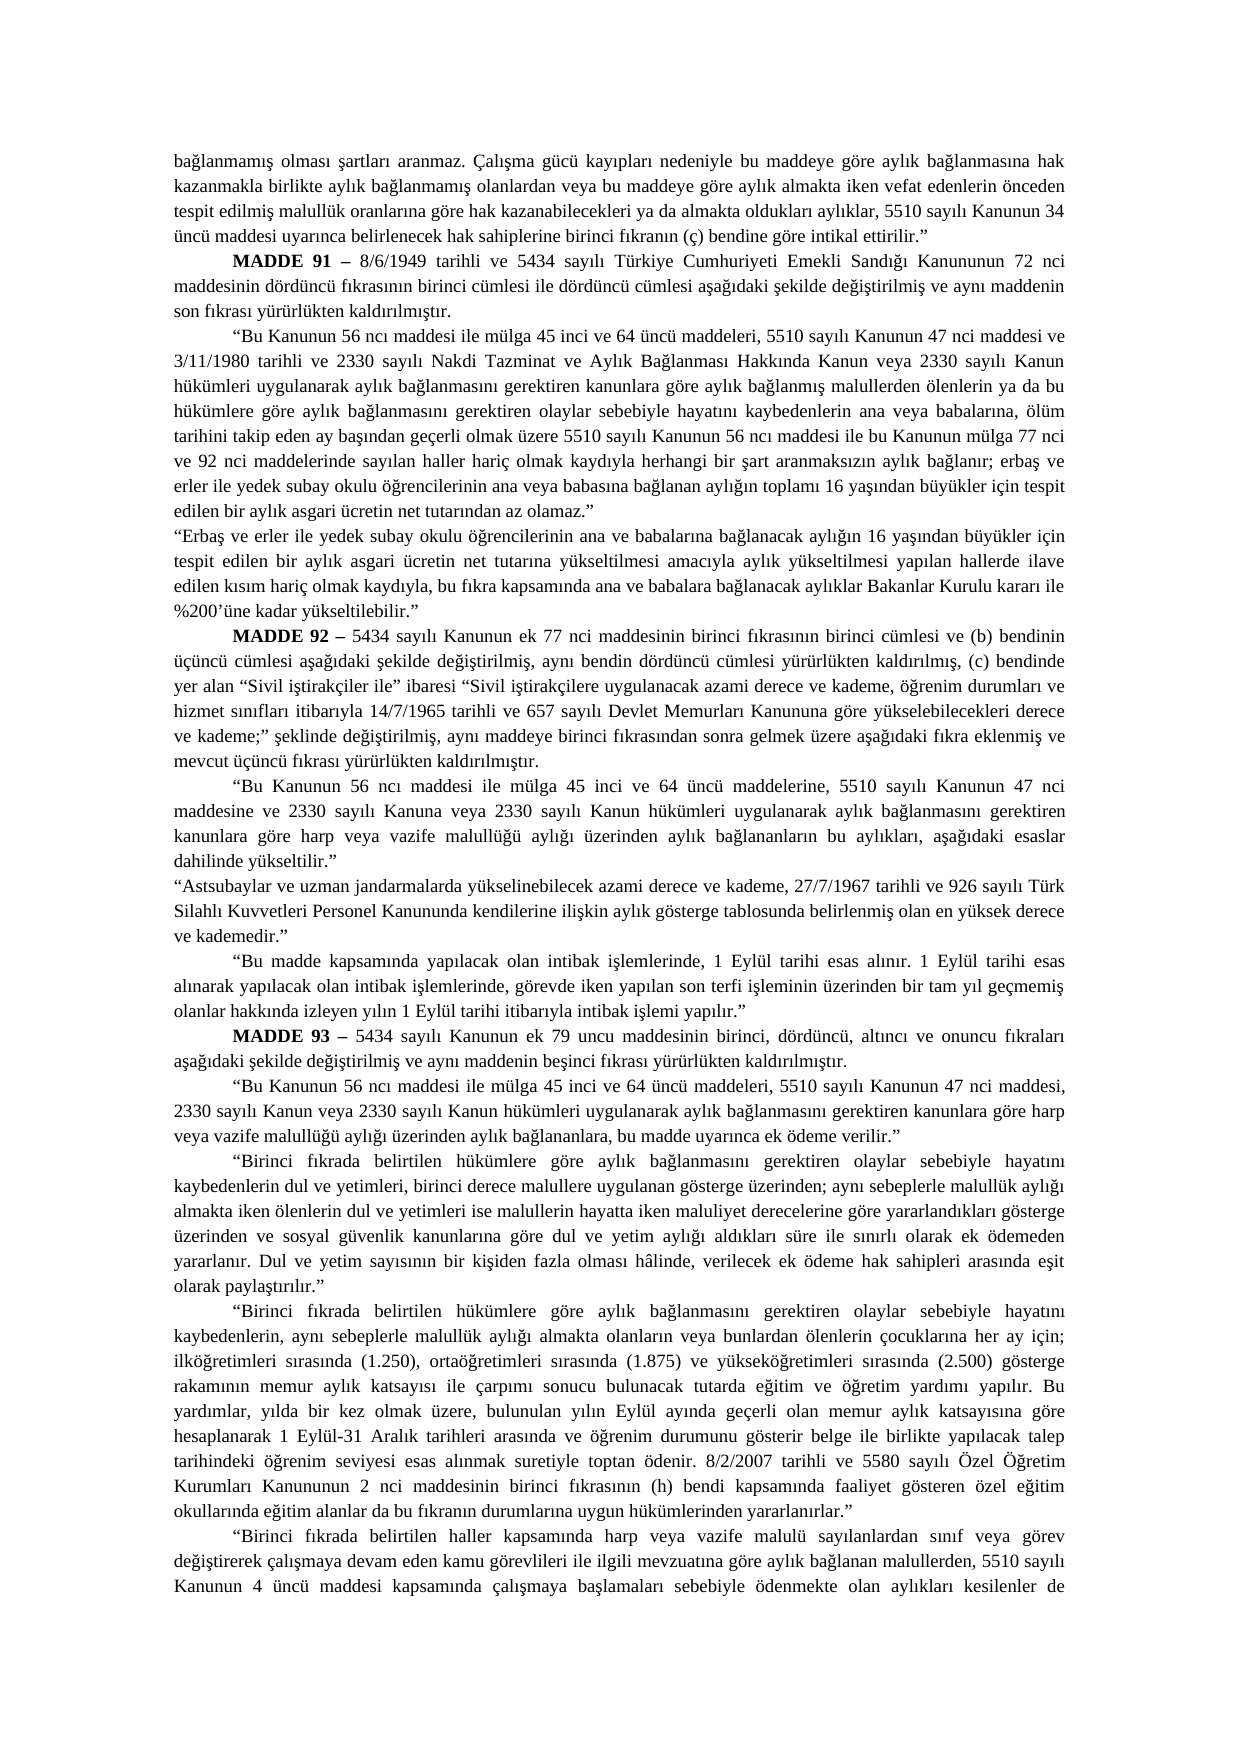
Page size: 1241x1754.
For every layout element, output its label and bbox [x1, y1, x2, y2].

table_header [146, 148, 1094, 1598]
